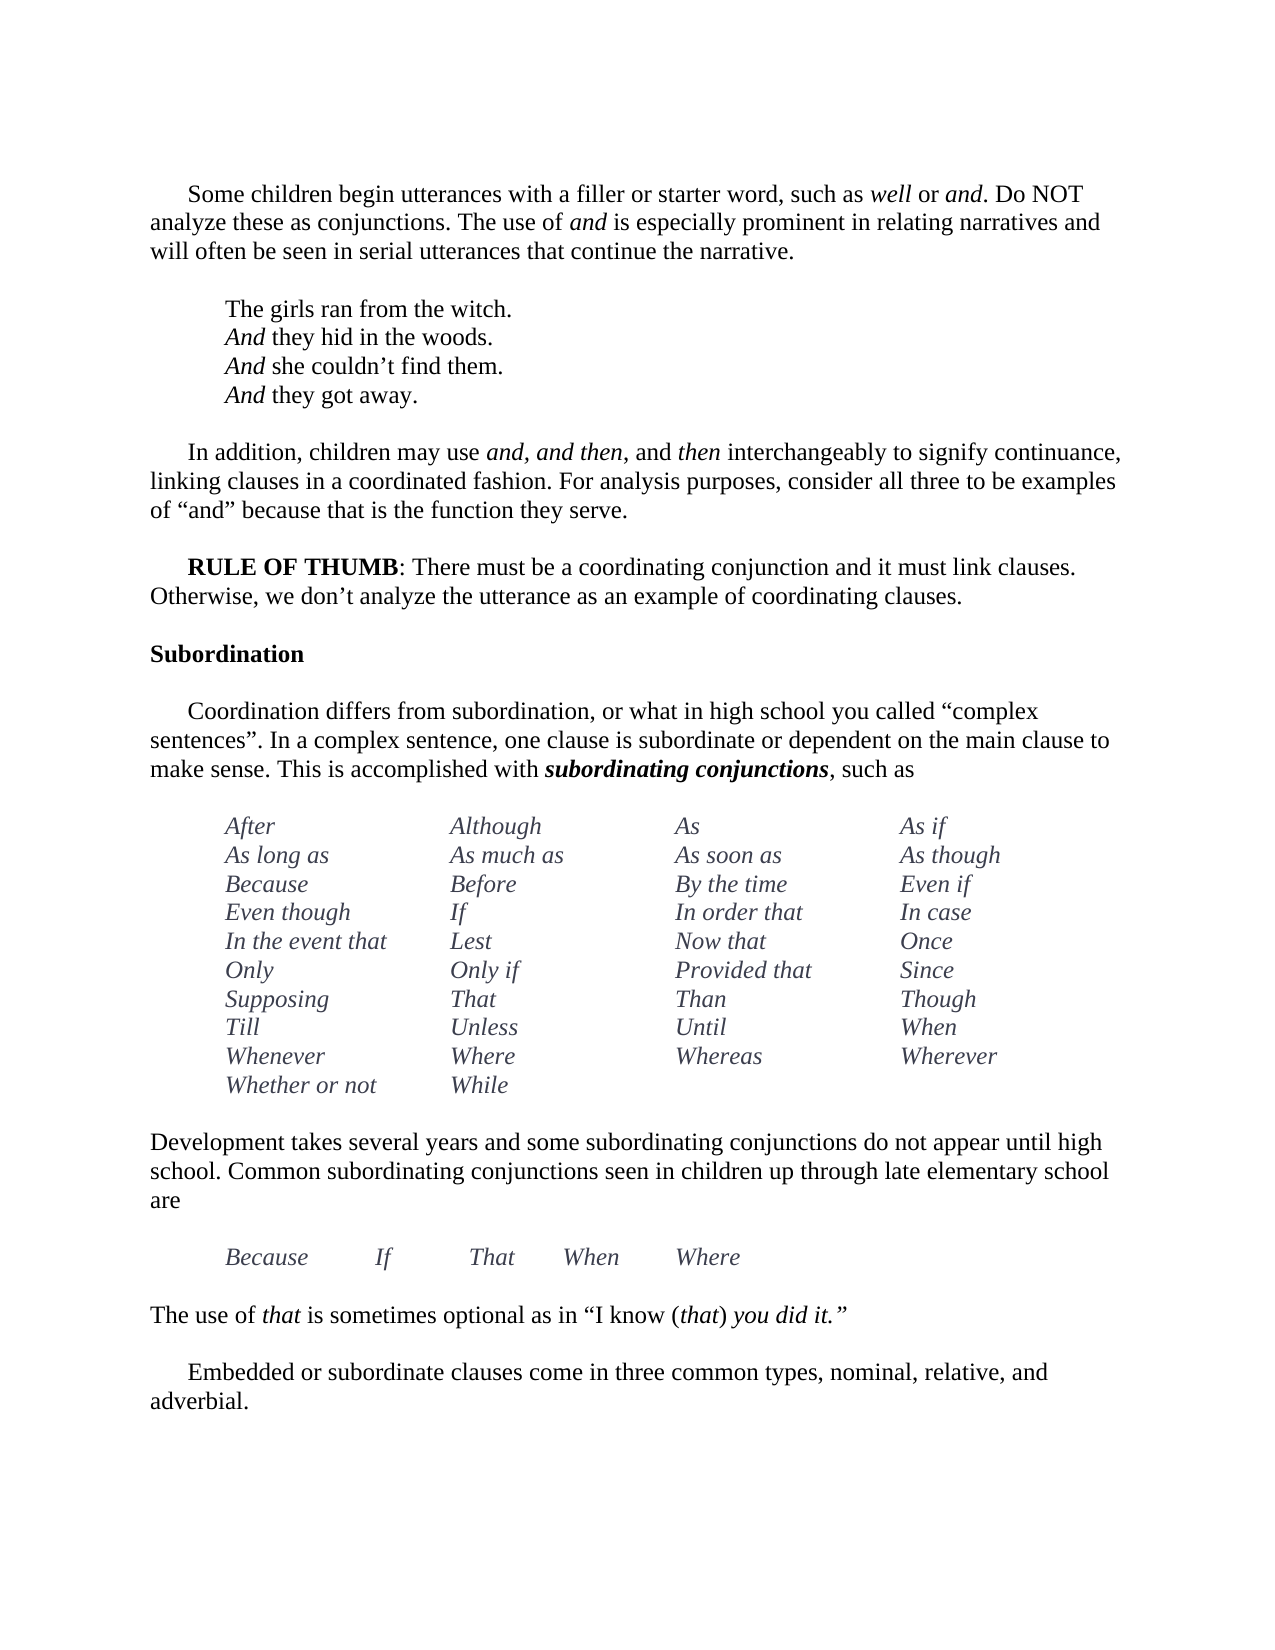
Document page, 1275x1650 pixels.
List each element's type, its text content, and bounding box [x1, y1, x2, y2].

text As long as As much as As soon as As though [225, 840, 1125, 869]
text Whether or not While [225, 1070, 1125, 1099]
text And they got away. [150, 380, 1125, 409]
text The girls ran from the witch. [150, 294, 1125, 322]
text Embedded or subordinate clauses come in three common types, nominal, relative, and adverbial. [150, 1357, 1125, 1415]
text Because Before By the time Even if [225, 869, 1125, 897]
text The use of that is sometimes optional as in “I know (that) you did it.” [150, 1300, 1125, 1329]
text Some children begin utterances with a filler or starter word, such as well or and. Do NOT analyze these as conjunctions. The use of and is especially prominent in relating narratives and will often be seen in serial utterances that continue the narrative. [150, 179, 1125, 265]
text Even though If In order that In case [225, 897, 1125, 926]
text Only Only if Provided that Since [225, 955, 1125, 984]
text Supposing That Than Though [225, 984, 1125, 1012]
text RULE OF THUMB: There must be a coordinating conjunction and it must link clauses. Otherwise, we don’t analyze the utterance as an example of coordinating clauses. [150, 552, 1125, 610]
text Coordination differs from subordination, or what in high school you called “complex sentences”. In a complex sentence, one clause is subordinate or dependent on the main clause to make sense. This is accomplished with subordinating conjunctions, such as [150, 696, 1125, 782]
text Whenever Where Whereas Wherever [225, 1041, 1125, 1070]
text And she couldn’t find them. [150, 351, 1125, 380]
text Till Unless Until When [225, 1012, 1125, 1041]
text Subordination [150, 639, 1125, 667]
text Because If That When Where [225, 1242, 1125, 1271]
text In the event that Lest Now that Once [225, 926, 1125, 955]
text And they hid in the woods. [150, 322, 1125, 351]
text Development takes several years and some subordinating conjunctions do not appear until high school. Common subordinating conjunctions seen in children up through late elementary school are [150, 1127, 1125, 1214]
text After Although As As if [225, 811, 1125, 840]
text In addition, children may use and, and then, and then interchangeably to signify continuance, linking clauses in a coordinated fashion. For analysis purposes, consider all three to be examples of “and” because that is the function they serve. [150, 437, 1125, 524]
